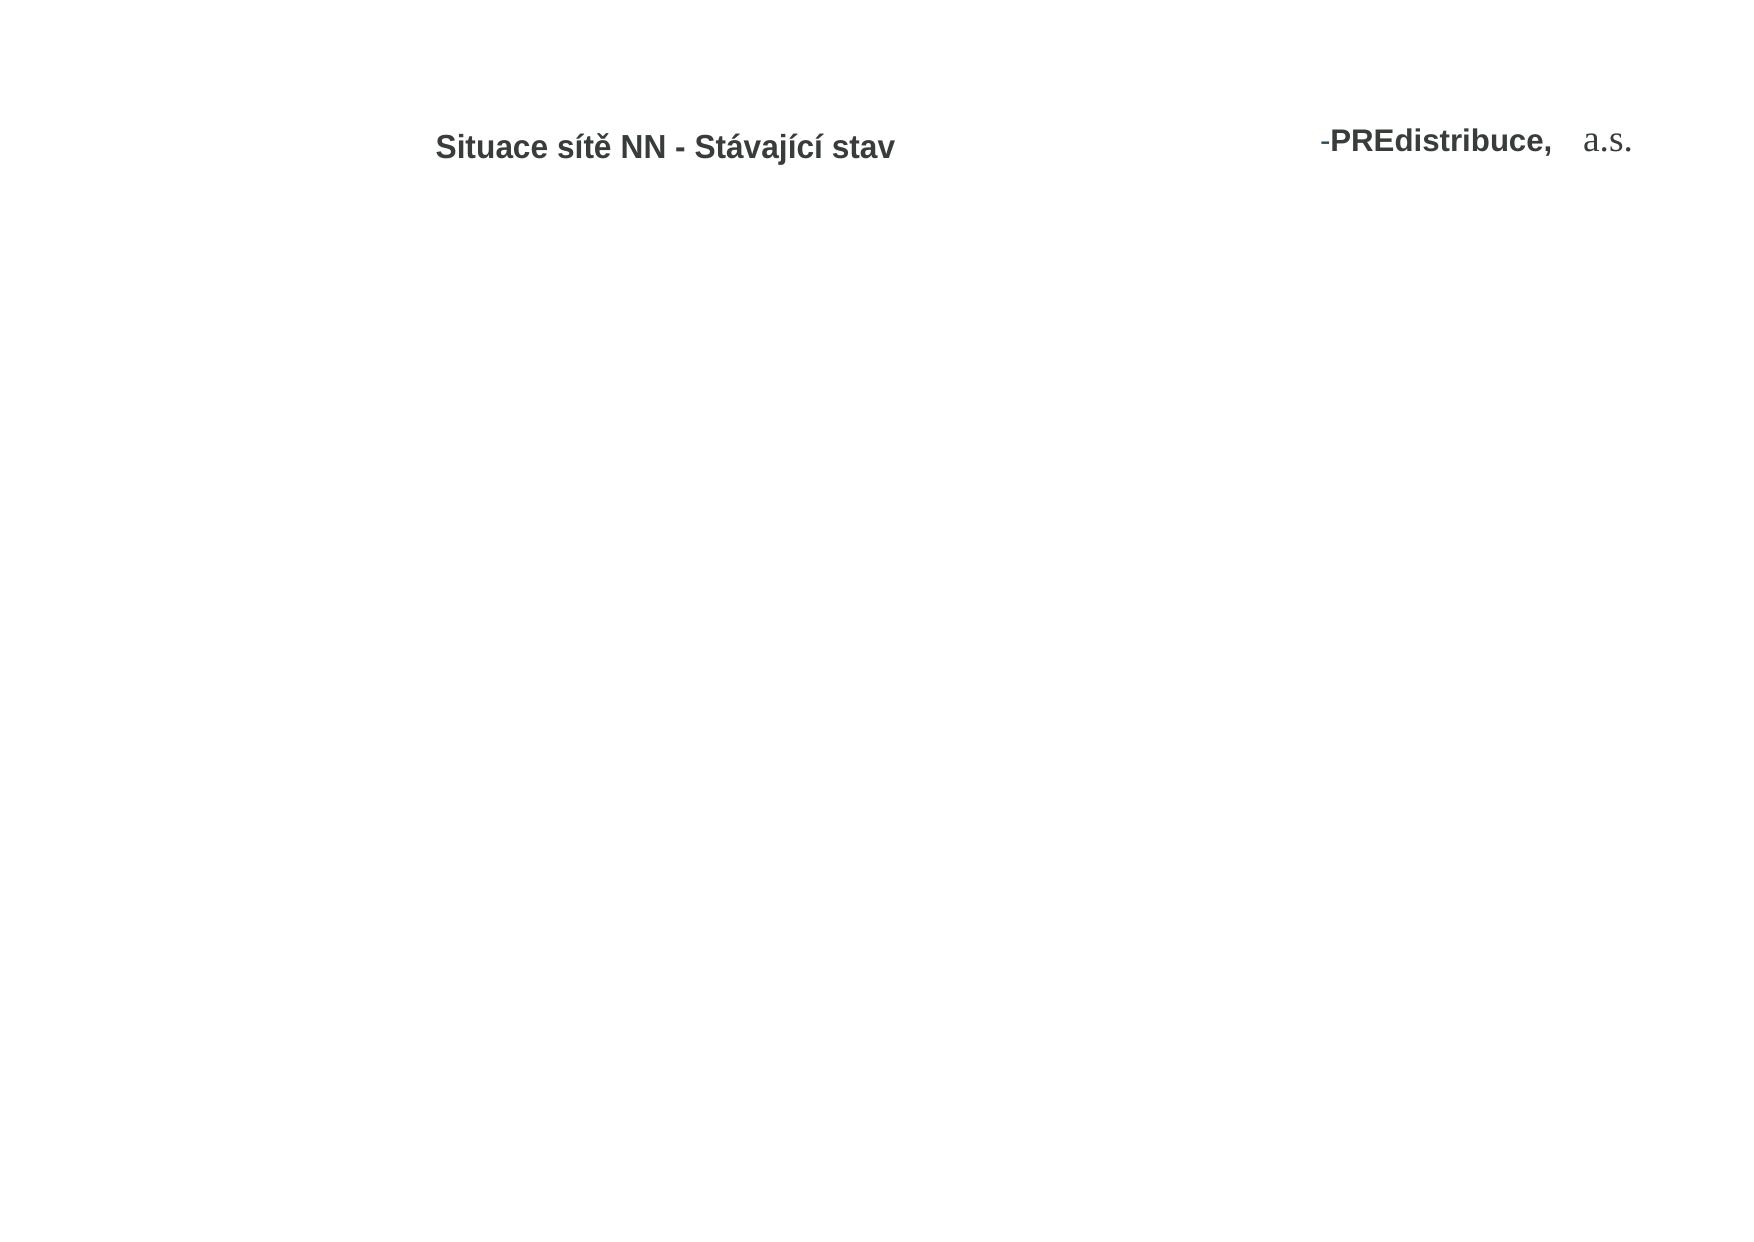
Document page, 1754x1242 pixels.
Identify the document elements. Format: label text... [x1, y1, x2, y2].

text Situace sítě NN - Stávající stav -PREdistribuce, a.s. [435, 117, 1681, 167]
